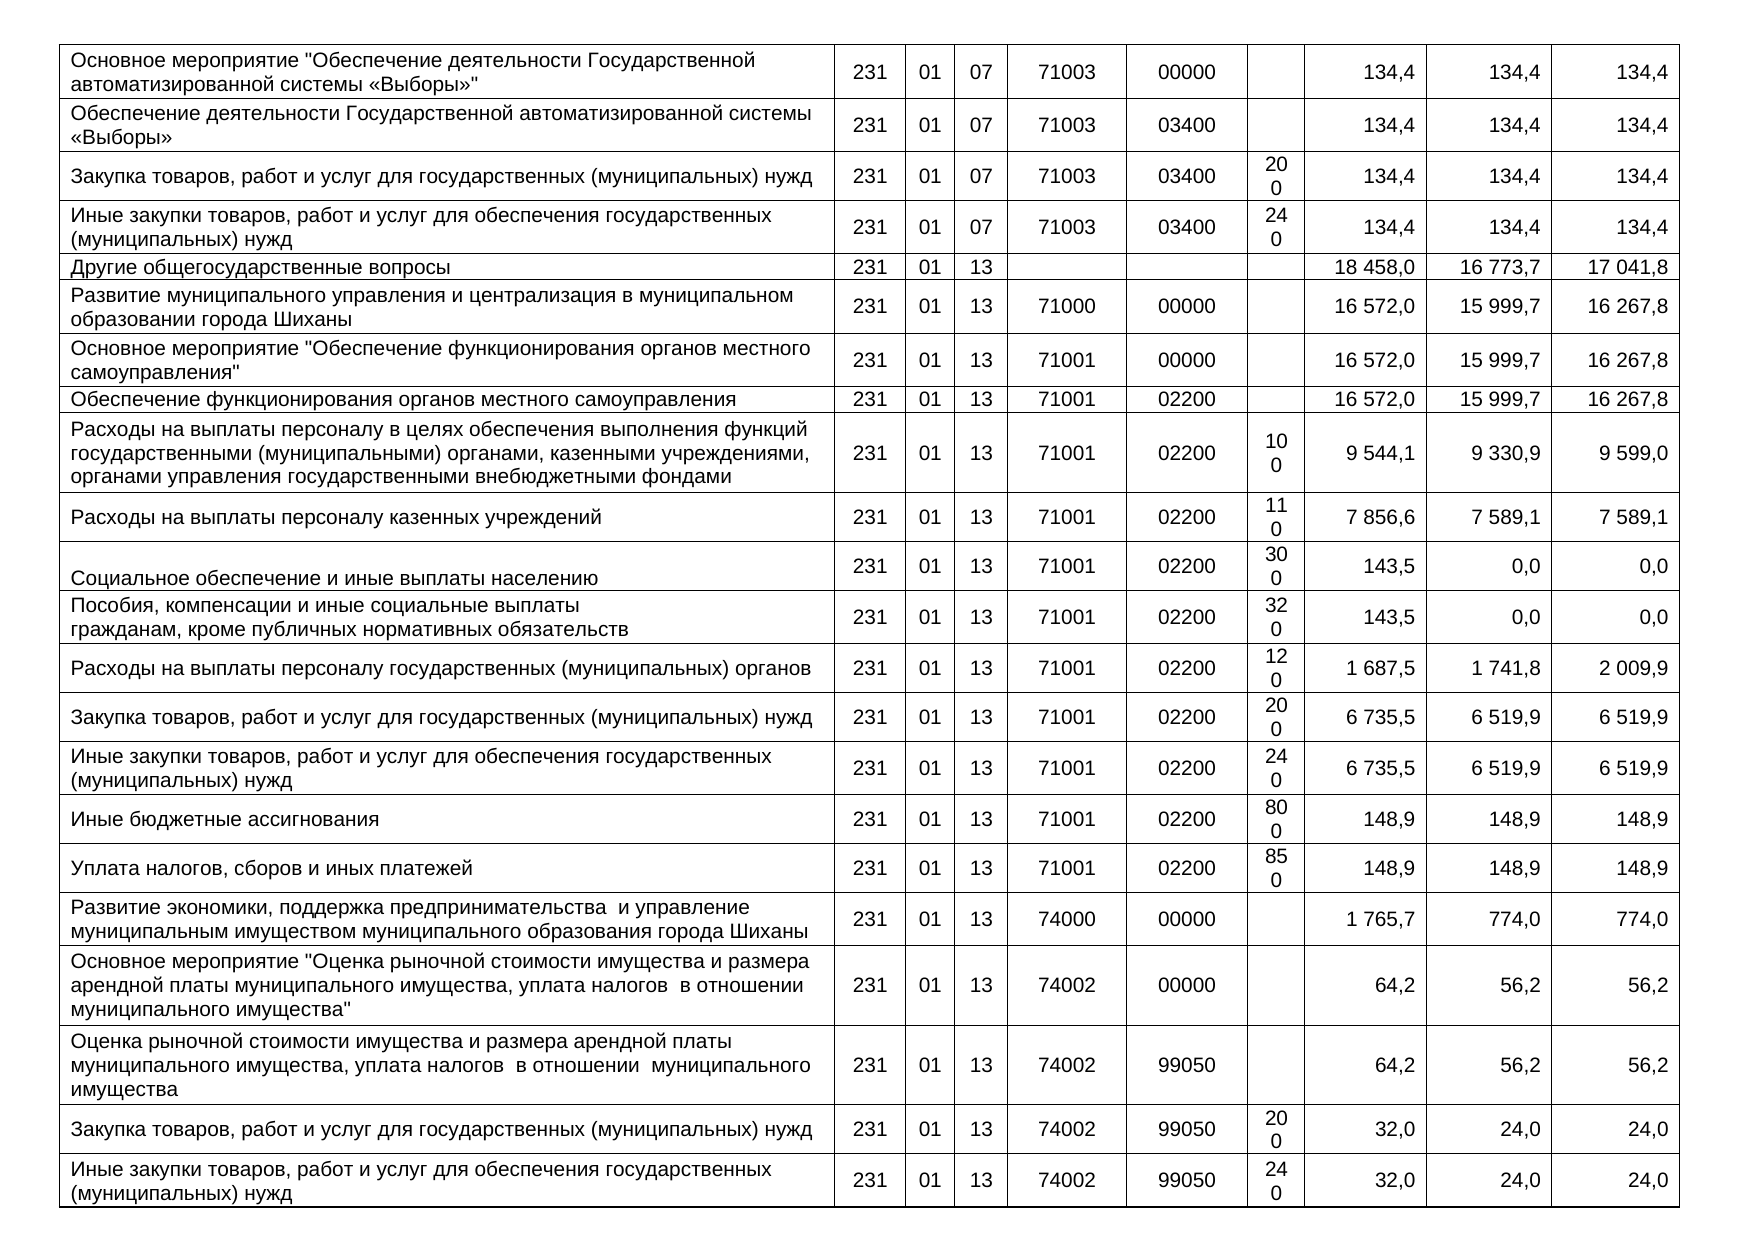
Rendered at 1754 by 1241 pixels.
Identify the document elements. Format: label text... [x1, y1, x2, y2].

table_cell 02200 [1127, 493, 1247, 541]
table_cell 01 [906, 201, 954, 253]
table_cell 16 572,0 [1305, 334, 1426, 386]
table_cell [1248, 45, 1304, 97]
table_cell 13 [955, 542, 1007, 590]
table_cell Закупка товаров, работ и услуг для государственных (муниципальных) нужд [60, 152, 834, 199]
table_cell 07 [955, 45, 1007, 97]
table_cell 13 [955, 1026, 1007, 1104]
table_cell 2 009,9 [1552, 644, 1679, 692]
table_cell 00000 [1127, 946, 1247, 1024]
table_cell 03400 [1127, 99, 1247, 151]
table_cell 7 856,6 [1305, 493, 1426, 541]
table_cell 240 [1248, 201, 1304, 253]
table_cell 64,2 [1305, 1026, 1426, 1104]
table_cell Иные закупки товаров, работ и услуг для обеспечения государственных (муниципальных) нужд [60, 201, 834, 253]
table_cell 16 267,8 [1552, 334, 1679, 386]
table_cell 231 [835, 152, 905, 199]
table_cell Обеспечение функционирования органов местного самоуправления [60, 387, 834, 412]
table_cell 134,4 [1427, 201, 1551, 253]
table_cell 134,4 [1552, 99, 1679, 151]
table_cell 231 [835, 742, 905, 794]
table_cell 07 [955, 201, 1007, 253]
table_cell 13 [955, 280, 1007, 332]
table_cell 6 519,9 [1552, 742, 1679, 794]
table_cell 71001 [1008, 844, 1126, 892]
table_cell 71003 [1008, 45, 1126, 97]
table_cell 01 [906, 152, 954, 199]
table_cell 02200 [1127, 742, 1247, 794]
table_cell 148,9 [1552, 795, 1679, 843]
table_cell 32,0 [1305, 1154, 1426, 1206]
table_cell 99050 [1127, 1154, 1247, 1206]
table_cell 13 [955, 742, 1007, 794]
table_cell 01 [906, 45, 954, 97]
table_cell Иные бюджетные ассигнования [60, 795, 834, 843]
table_cell 6 735,5 [1305, 693, 1426, 741]
table_cell 231 [835, 201, 905, 253]
table_cell 99050 [1127, 1026, 1247, 1104]
table_cell Оценка рыночной стоимости имущества и размера арендной платы муниципального имущества, уплата налогов в отношении муниципального имущества [60, 1026, 834, 1104]
table_cell 13 [955, 254, 1007, 279]
table_cell 01 [906, 946, 954, 1024]
table_cell [1248, 893, 1304, 945]
table_cell 13 [955, 946, 1007, 1024]
table_cell 0,0 [1427, 542, 1551, 590]
table_cell 231 [835, 1154, 905, 1206]
table_cell 13 [955, 387, 1007, 412]
table_cell 231 [835, 45, 905, 97]
table_cell 7 589,1 [1427, 493, 1551, 541]
table_cell 231 [835, 542, 905, 590]
table_cell 16 267,8 [1552, 280, 1679, 332]
table_cell 01 [906, 280, 954, 332]
table_cell [1248, 387, 1304, 412]
table_cell 134,4 [1305, 99, 1426, 151]
table_cell 134,4 [1305, 201, 1426, 253]
table_cell 01 [906, 254, 954, 279]
table_cell 01 [906, 334, 954, 386]
table_cell 15 999,7 [1427, 280, 1551, 332]
table_cell 01 [906, 844, 954, 892]
table_cell 6 519,9 [1427, 693, 1551, 741]
table_cell 02200 [1127, 693, 1247, 741]
table_cell 9 544,1 [1305, 413, 1426, 492]
table_cell 0,0 [1552, 542, 1679, 590]
table_cell 56,2 [1552, 1026, 1679, 1104]
table_cell Иные закупки товаров, работ и услуг для обеспечения государственных (муниципальных) нужд [60, 1154, 834, 1206]
table_cell 01 [906, 493, 954, 541]
table_cell 148,9 [1305, 844, 1426, 892]
table_cell 0,0 [1552, 591, 1679, 643]
table_cell 231 [835, 693, 905, 741]
table_cell 320 [1248, 591, 1304, 643]
table_cell 231 [835, 99, 905, 151]
table_cell 850 [1248, 844, 1304, 892]
table_cell 02200 [1127, 591, 1247, 643]
table_cell 13 [955, 1105, 1007, 1153]
table_cell Расходы на выплаты персоналу государственных (муниципальных) органов [60, 644, 834, 692]
table_cell 16 572,0 [1305, 280, 1426, 332]
table_cell 24,0 [1552, 1105, 1679, 1153]
table_cell 74000 [1008, 893, 1126, 945]
table_cell 74002 [1008, 1105, 1126, 1153]
table_cell 71003 [1008, 152, 1126, 199]
table_cell Основное мероприятие "Обеспечение функционирования органов местного самоуправления" [60, 334, 834, 386]
table_cell 02200 [1127, 844, 1247, 892]
table_cell 6 735,5 [1305, 742, 1426, 794]
table_cell [1008, 254, 1126, 279]
table_cell 71001 [1008, 334, 1126, 386]
table_cell 134,4 [1552, 201, 1679, 253]
table_cell Развитие муниципального управления и централизация в муниципальном образовании города Шиханы [60, 280, 834, 332]
table_cell 148,9 [1305, 795, 1426, 843]
table_cell Иные закупки товаров, работ и услуг для обеспечения государственных (муниципальных) нужд [60, 742, 834, 794]
table_cell 71001 [1008, 387, 1126, 412]
table_cell 15 999,7 [1427, 387, 1551, 412]
table_cell 231 [835, 413, 905, 492]
table_cell 231 [835, 591, 905, 643]
table_cell 200 [1248, 152, 1304, 199]
table_cell [1248, 280, 1304, 332]
table_cell 02200 [1127, 644, 1247, 692]
table_cell 1 687,5 [1305, 644, 1426, 692]
table_cell Социальное обеспечение и иные выплаты населению [60, 542, 834, 590]
table_cell 16 267,8 [1552, 387, 1679, 412]
table_cell 24,0 [1427, 1154, 1551, 1206]
table_cell 01 [906, 742, 954, 794]
table_cell Основное мероприятие "Оценка рыночной стоимости имущества и размера арендной платы муниципального имущества, уплата налогов в отношении муниципального имущества" [60, 946, 834, 1024]
table_cell 200 [1248, 1105, 1304, 1153]
table_cell 1 765,7 [1305, 893, 1426, 945]
table_cell 24,0 [1427, 1105, 1551, 1153]
table_cell 231 [835, 280, 905, 332]
table_cell 01 [906, 693, 954, 741]
table_cell 18 458,0 [1305, 254, 1426, 279]
table_cell 01 [906, 413, 954, 492]
table_cell 56,2 [1427, 946, 1551, 1024]
table_cell 240 [1248, 1154, 1304, 1206]
table_cell 774,0 [1427, 893, 1551, 945]
table_cell Уплата налогов, сборов и иных платежей [60, 844, 834, 892]
table_cell 00000 [1127, 280, 1247, 332]
table_cell 13 [955, 1154, 1007, 1206]
table_cell 71001 [1008, 542, 1126, 590]
table_cell 134,4 [1427, 99, 1551, 151]
table_cell 1 741,8 [1427, 644, 1551, 692]
table_cell 800 [1248, 795, 1304, 843]
table_cell 231 [835, 844, 905, 892]
table_cell 00000 [1127, 334, 1247, 386]
table_cell Обеспечение деятельности Государственной автоматизированной системы «Выборы» [60, 99, 834, 151]
table_cell 774,0 [1552, 893, 1679, 945]
table_cell 120 [1248, 644, 1304, 692]
table_cell [1248, 334, 1304, 386]
table_cell 13 [955, 844, 1007, 892]
table_cell 231 [835, 795, 905, 843]
table_cell 99050 [1127, 1105, 1247, 1153]
table_cell 74002 [1008, 1026, 1126, 1104]
table_cell 02200 [1127, 542, 1247, 590]
table_cell 71001 [1008, 591, 1126, 643]
table_cell 01 [906, 795, 954, 843]
table_cell 13 [955, 795, 1007, 843]
table_cell 07 [955, 152, 1007, 199]
table_cell 9 330,9 [1427, 413, 1551, 492]
table_cell 143,5 [1305, 542, 1426, 590]
table_cell 71001 [1008, 413, 1126, 492]
table_cell 134,4 [1305, 152, 1426, 199]
table_cell 231 [835, 1105, 905, 1153]
table_cell 64,2 [1305, 946, 1426, 1024]
table_cell [1127, 254, 1247, 279]
table_cell 71001 [1008, 742, 1126, 794]
table_cell 24,0 [1552, 1154, 1679, 1206]
table_cell 07 [955, 99, 1007, 151]
table_cell 100 [1248, 413, 1304, 492]
table_cell 71001 [1008, 693, 1126, 741]
table_cell Другие общегосударственные вопросы [60, 254, 834, 279]
table_cell 71003 [1008, 99, 1126, 151]
table_cell 71001 [1008, 795, 1126, 843]
table_cell 01 [906, 99, 954, 151]
table_cell 15 999,7 [1427, 334, 1551, 386]
table_cell 02200 [1127, 795, 1247, 843]
table_cell 16 773,7 [1427, 254, 1551, 279]
table_cell 01 [906, 1154, 954, 1206]
table_cell 231 [835, 644, 905, 692]
table_cell Расходы на выплаты персоналу казенных учреждений [60, 493, 834, 541]
table_cell 110 [1248, 493, 1304, 541]
table_cell 74002 [1008, 1154, 1126, 1206]
table_cell 01 [906, 591, 954, 643]
table_cell 01 [906, 542, 954, 590]
table_cell [1248, 946, 1304, 1024]
table_cell 6 519,9 [1427, 742, 1551, 794]
table_cell 134,4 [1552, 45, 1679, 97]
table_cell 143,5 [1305, 591, 1426, 643]
table_cell 231 [835, 946, 905, 1024]
table_cell 13 [955, 334, 1007, 386]
table_cell Закупка товаров, работ и услуг для государственных (муниципальных) нужд [60, 693, 834, 741]
table_cell 01 [906, 1026, 954, 1104]
table_cell Развитие экономики, поддержка предпринимательства и управление муниципальным имуществом муниципального образования города Шиханы [60, 893, 834, 945]
table_cell 56,2 [1427, 1026, 1551, 1104]
table_cell Закупка товаров, работ и услуг для государственных (муниципальных) нужд [60, 1105, 834, 1153]
table_cell [1248, 99, 1304, 151]
table_cell 148,9 [1427, 844, 1551, 892]
table_cell 01 [906, 893, 954, 945]
table_cell 231 [835, 334, 905, 386]
table_cell 17 041,8 [1552, 254, 1679, 279]
table_cell 02200 [1127, 413, 1247, 492]
table_cell 71001 [1008, 493, 1126, 541]
table_cell 231 [835, 387, 905, 412]
table_cell 13 [955, 493, 1007, 541]
table_cell 231 [835, 493, 905, 541]
table_cell 134,4 [1427, 45, 1551, 97]
table_cell 74002 [1008, 946, 1126, 1024]
table_cell 13 [955, 693, 1007, 741]
table_cell Пособия, компенсации и иные социальные выплаты гражданам, кроме публичных нормативных обязательств [60, 591, 834, 643]
table_cell 03400 [1127, 201, 1247, 253]
table_cell 240 [1248, 742, 1304, 794]
table_cell 71000 [1008, 280, 1126, 332]
table_cell 00000 [1127, 45, 1247, 97]
table_cell 7 589,1 [1552, 493, 1679, 541]
table_cell 03400 [1127, 152, 1247, 199]
table_cell 0,0 [1427, 591, 1551, 643]
table_cell 134,4 [1427, 152, 1551, 199]
table_cell 13 [955, 413, 1007, 492]
table_cell 01 [906, 644, 954, 692]
table_cell 231 [835, 254, 905, 279]
table_cell 01 [906, 1105, 954, 1153]
table_cell 13 [955, 644, 1007, 692]
table_cell 300 [1248, 542, 1304, 590]
table_cell 13 [955, 591, 1007, 643]
table_cell 02200 [1127, 387, 1247, 412]
table_cell 148,9 [1552, 844, 1679, 892]
table_cell 9 599,0 [1552, 413, 1679, 492]
table_cell Расходы на выплаты персоналу в целях обеспечения выполнения функций государственными (муниципальными) органами, казенными учреждениями, органами управления государственными внебюджетными фондами [60, 413, 834, 492]
table_cell 16 572,0 [1305, 387, 1426, 412]
table_cell 231 [835, 893, 905, 945]
table_cell 231 [835, 1026, 905, 1104]
table_cell Основное мероприятие "Обеспечение деятельности Государственной автоматизированной системы «Выборы»" [60, 45, 834, 97]
table_cell 71003 [1008, 201, 1126, 253]
table_cell 13 [955, 893, 1007, 945]
table_cell 148,9 [1427, 795, 1551, 843]
table_cell 134,4 [1552, 152, 1679, 199]
table_cell 71001 [1008, 644, 1126, 692]
table_cell 200 [1248, 693, 1304, 741]
table_cell 01 [906, 387, 954, 412]
table_cell 00000 [1127, 893, 1247, 945]
table_cell 32,0 [1305, 1105, 1426, 1153]
table_cell [1248, 254, 1304, 279]
table_cell [1248, 1026, 1304, 1104]
table_cell 56,2 [1552, 946, 1679, 1024]
table_cell 134,4 [1305, 45, 1426, 97]
table_cell 6 519,9 [1552, 693, 1679, 741]
